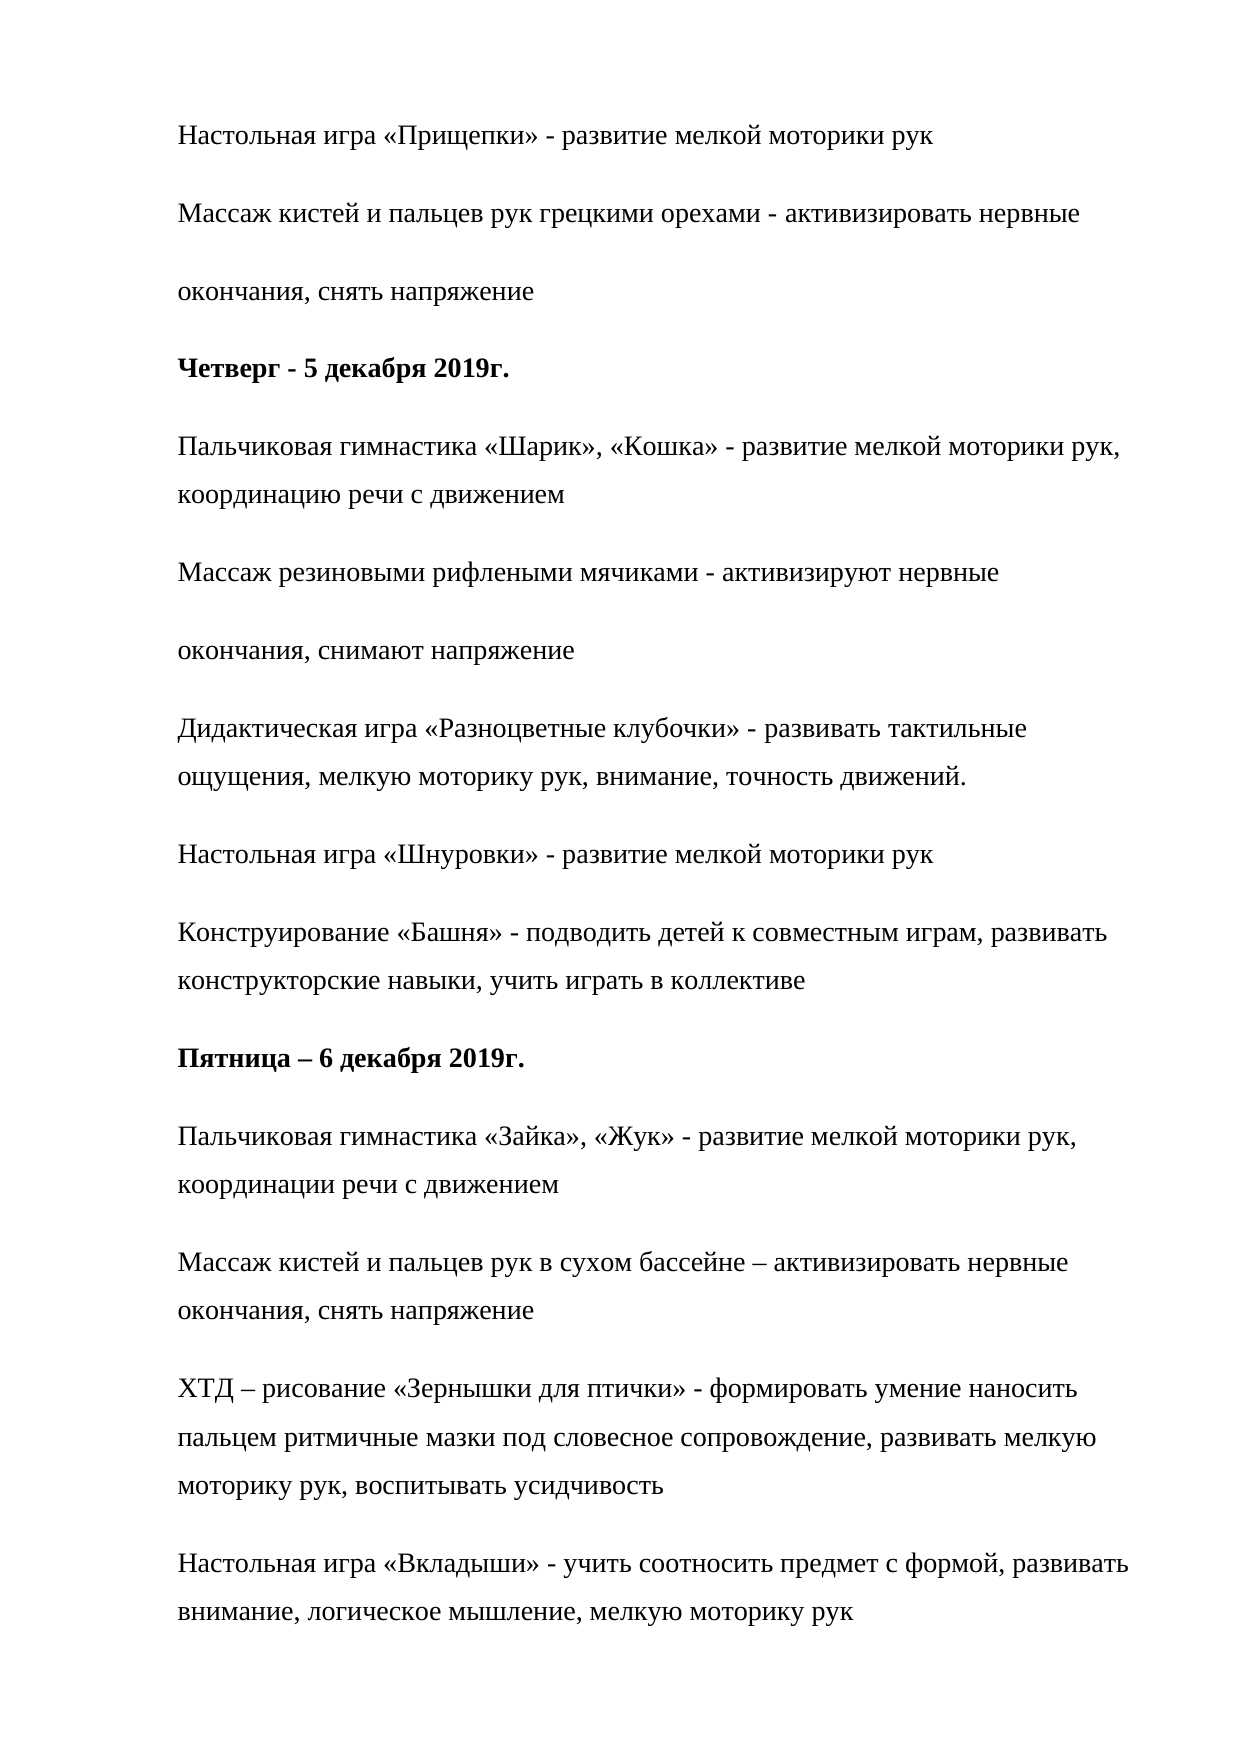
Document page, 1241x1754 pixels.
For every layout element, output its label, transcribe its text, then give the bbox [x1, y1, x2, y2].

text Массаж резиновыми рифлеными мячиками - активизируют нервные [177, 555, 1152, 588]
text окончания, снять напряжение [177, 273, 1152, 306]
text Конструирование «Башня» - подводить детей к совместным играм, развивать конструкторские навыки, учить играть в коллективе [177, 914, 1152, 996]
text ХТД – рисование «Зернышки для птички» - формировать умение наносить пальцем ритмичные мазки под словесное сопровождение, развивать мелкую моторику рук, воспитывать усидчивость [177, 1371, 1152, 1501]
text Пальчиковая гимнастика «Зайка», «Жук» - развитие мелкой моторики рук, координации речи с движением [177, 1118, 1152, 1199]
text Настольная игра «Шнуровки» - развитие мелкой моторики рук [177, 837, 1152, 869]
text Массаж кистей и пальцев рук грецкими орехами - активизировать нервные [177, 196, 1152, 228]
text Пальчиковая гимнастика «Шарик», «Кошка» - развитие мелкой моторики рук, координацию речи с движением [177, 429, 1152, 510]
text Четверг - 5 декабря 2019г. [177, 351, 1152, 384]
text Настольная игра «Прищепки» - развитие мелкой моторики рук [177, 118, 1152, 151]
text Настольная игра «Вкладыши» - учить соотносить предмет с формой, развивать внимание, логическое мышление, мелкую моторику рук [177, 1546, 1152, 1627]
text Пятница – 6 декабря 2019г. [177, 1041, 1152, 1073]
text окончания, снимают напряжение [177, 633, 1152, 665]
text Массаж кистей и пальцев рук в сухом бассейне – активизировать нервные окончания, снять напряжение [177, 1245, 1152, 1326]
text Дидактическая игра «Разноцветные клубочки» - развивать тактильные ощущения, мелкую моторику рук, внимание, точность движений. [177, 711, 1152, 792]
